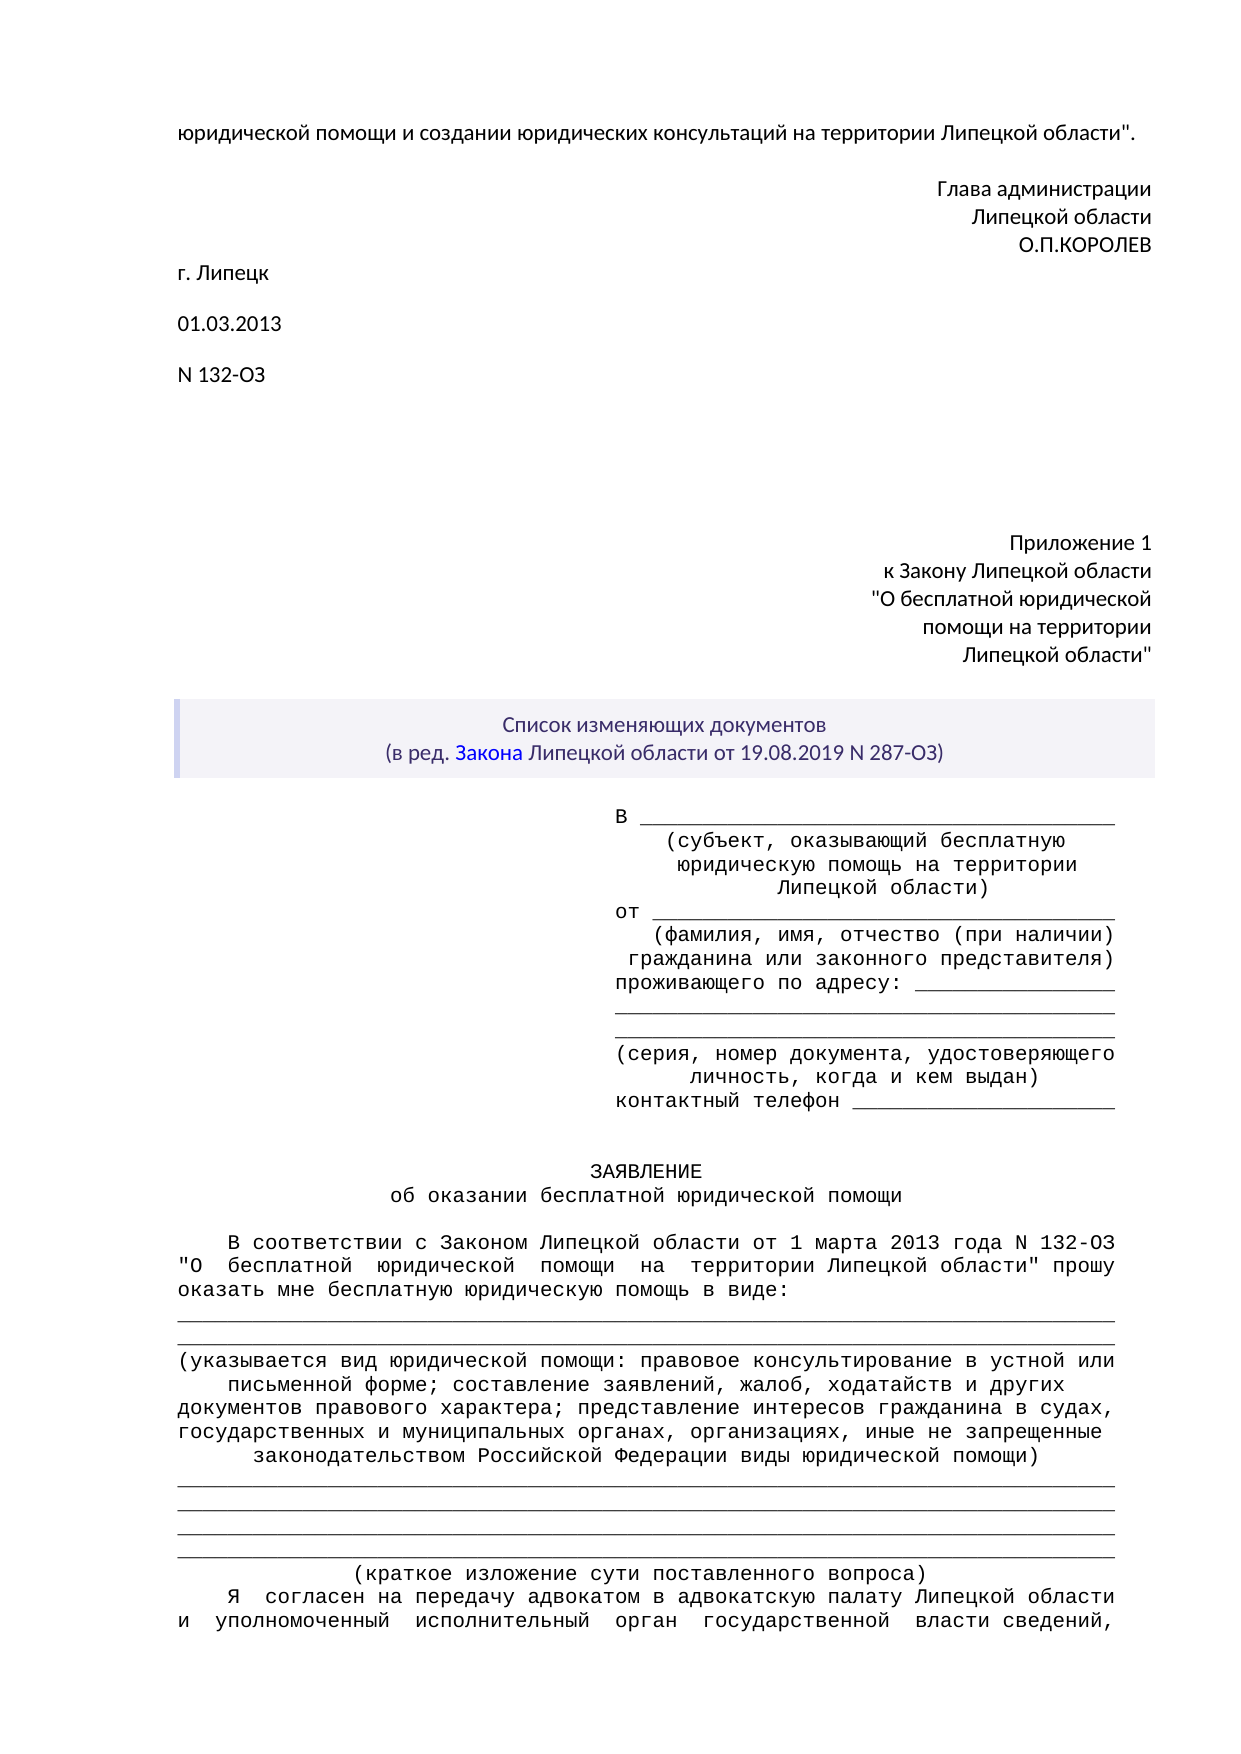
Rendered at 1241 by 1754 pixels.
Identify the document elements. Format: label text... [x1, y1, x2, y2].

text к Закону Липецкой области [177, 556, 1152, 584]
text ________________________________________ [177, 995, 1152, 1019]
text ________________________________________ [177, 1019, 1152, 1043]
text В соответствии с Законом Липецкой области от 1 марта 2013 года N 132-ОЗ [177, 1232, 1152, 1256]
text (указывается вид юридической помощи: правовое консультирование в устной или [177, 1350, 1152, 1374]
text ___________________________________________________________________________ [177, 1516, 1152, 1539]
text законодательством Российской Федерации виды юридической помощи) [177, 1445, 1152, 1468]
text В ______________________________________ [177, 806, 1152, 830]
text ___________________________________________________________________________ [177, 1468, 1152, 1492]
text (фамилия, имя, отчество (при наличии) [177, 924, 1152, 948]
text и уполномоченный исполнительный орган государственной власти сведений, [177, 1610, 1152, 1634]
text N 132-ОЗ [177, 360, 1152, 388]
text ___________________________________________________________________________ [177, 1326, 1152, 1350]
text ___________________________________________________________________________ [177, 1303, 1152, 1326]
text 01.03.2013 [177, 309, 1152, 337]
text Липецкой области) [177, 877, 1152, 901]
text О.П.КОРОЛЕВ [177, 230, 1152, 258]
text юридическую помощь на территории [177, 853, 1152, 877]
text документов правового характера; представление интересов гражданина в судах, [177, 1397, 1152, 1421]
text проживающего по адресу: ________________ [177, 972, 1152, 995]
table_header Список изменяющих документов (в ред. Закона Липецкой области от 19.08.2019 N 287-ОЗ) [180, 699, 1149, 778]
text (краткое изложение сути поставленного вопроса) [177, 1563, 1152, 1587]
text об оказании бесплатной юридической помощи [177, 1184, 1152, 1208]
text оказать мне бесплатную юридическую помощь в виде: [177, 1279, 1152, 1303]
text Глава администрации [177, 174, 1152, 202]
text личность, когда и кем выдан) [177, 1066, 1152, 1090]
text ___________________________________________________________________________ [177, 1539, 1152, 1563]
text гражданина или законного представителя) [177, 948, 1152, 972]
text (серия, номер документа, удостоверяющего [177, 1043, 1152, 1066]
text Приложение 1 [177, 528, 1152, 556]
text от _____________________________________ [177, 901, 1152, 924]
text ЗАЯВЛЕНИЕ [177, 1161, 1152, 1184]
text (субъект, оказывающий бесплатную [177, 830, 1152, 853]
text Я согласен на передачу адвокатом в адвокатскую палату Липецкой области [177, 1587, 1152, 1610]
text г. Липецк [177, 258, 1152, 286]
text письменной форме; составление заявлений, жалоб, ходатайств и других [177, 1374, 1152, 1397]
text контактный телефон _____________________ [177, 1090, 1152, 1114]
text Липецкой области [177, 202, 1152, 230]
text Липецкой области" [177, 640, 1152, 668]
text государственных и муниципальных органах, организациях, иные не запрещенные [177, 1421, 1152, 1445]
text ___________________________________________________________________________ [177, 1492, 1152, 1516]
text помощи на территории [177, 612, 1152, 640]
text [177, 118, 1152, 146]
text "О бесплатной юридической [177, 584, 1152, 612]
text "О бесплатной юридической помощи на территории Липецкой области" прошу [177, 1256, 1152, 1279]
